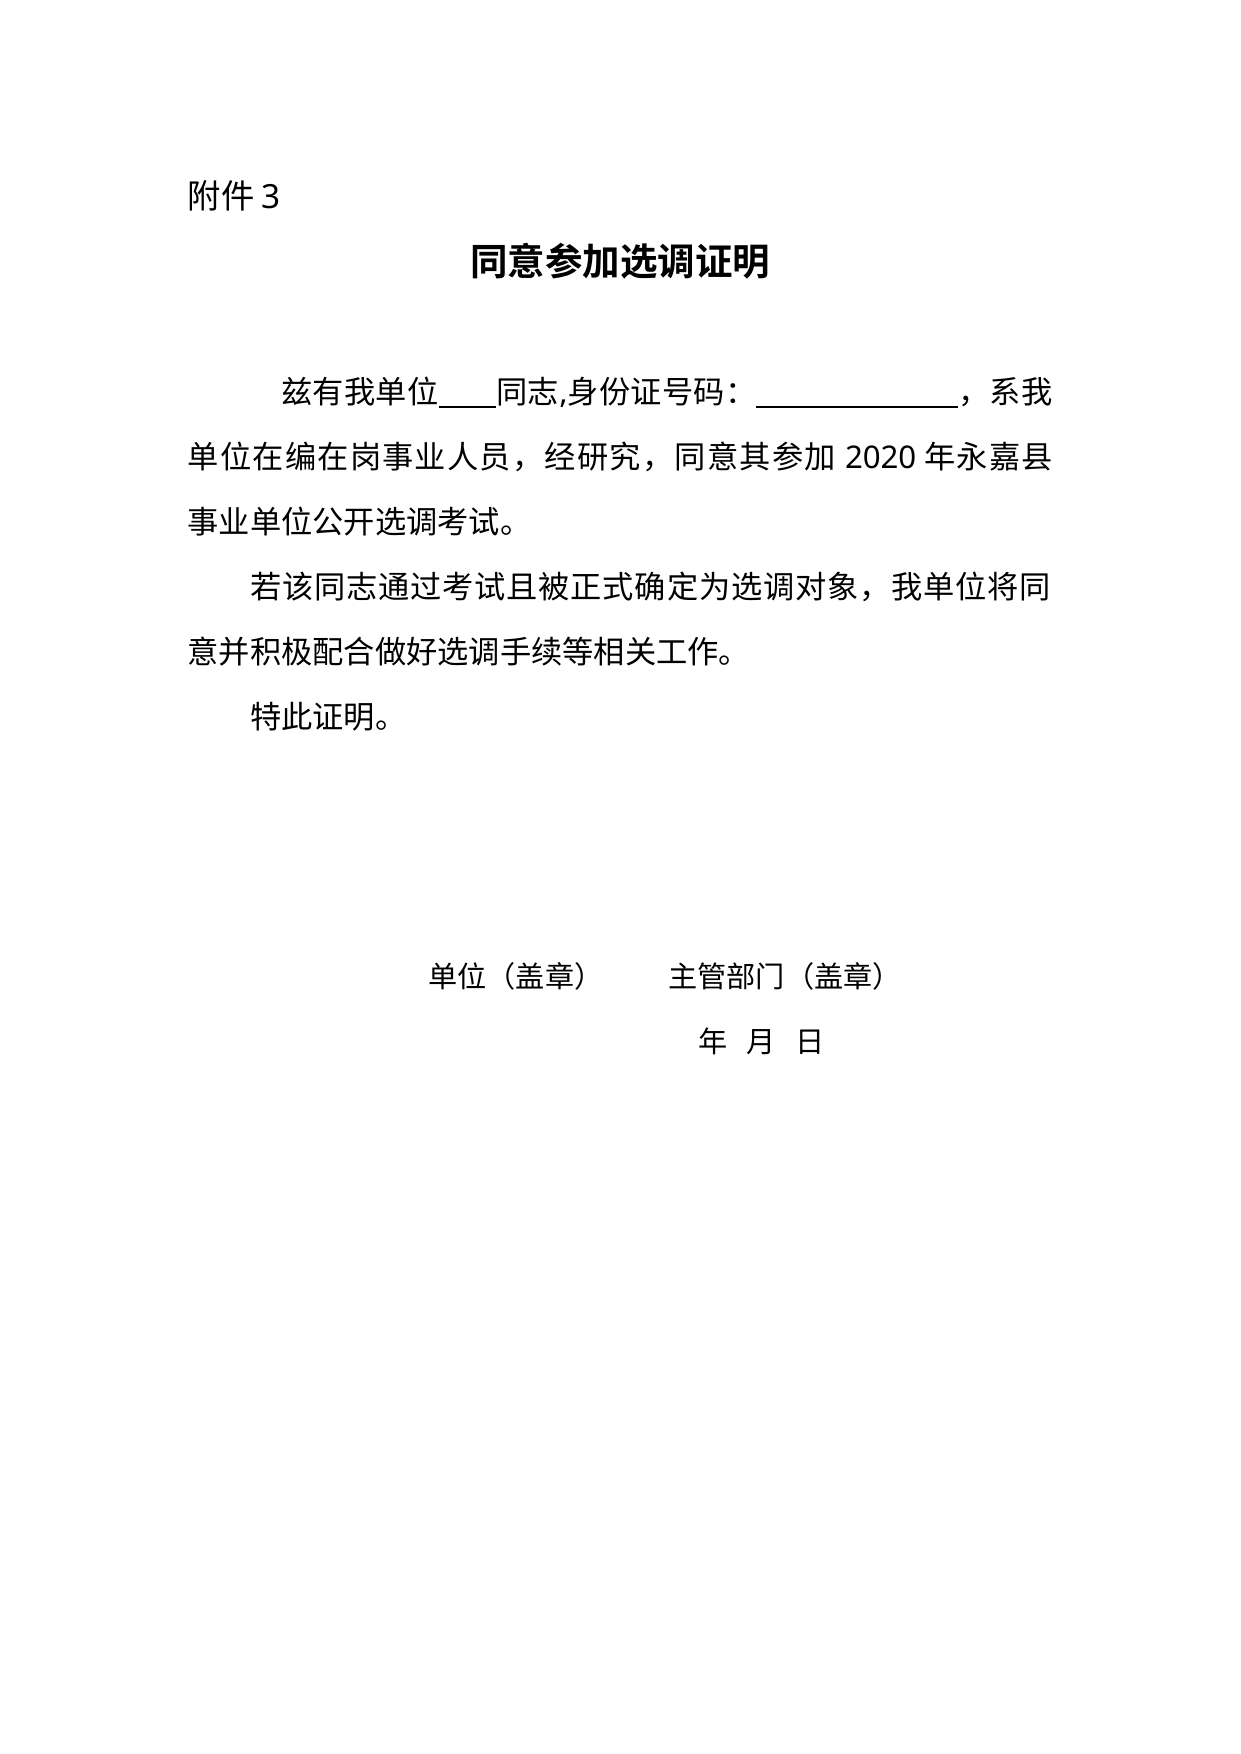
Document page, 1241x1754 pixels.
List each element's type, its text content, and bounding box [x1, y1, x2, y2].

text 同意参加选调证明 [187, 227, 1053, 292]
text 兹有我单位 同志,身份证号码： ，系我单位在编在岗事业人员，经研究，同意其参加2020年永嘉县事业单位公开选调考试。 [187, 357, 1053, 552]
text 特此证明。 [187, 682, 1053, 747]
text 附件3 [187, 162, 1053, 227]
text 若该同志通过考试且被正式确定为选调对象，我单位将同意并积极配合做好选调手续等相关工作。 [187, 552, 1053, 682]
text 年 月 日 [187, 1007, 1053, 1072]
text 单位（盖章） 主管部门（盖章） [187, 942, 1053, 1007]
